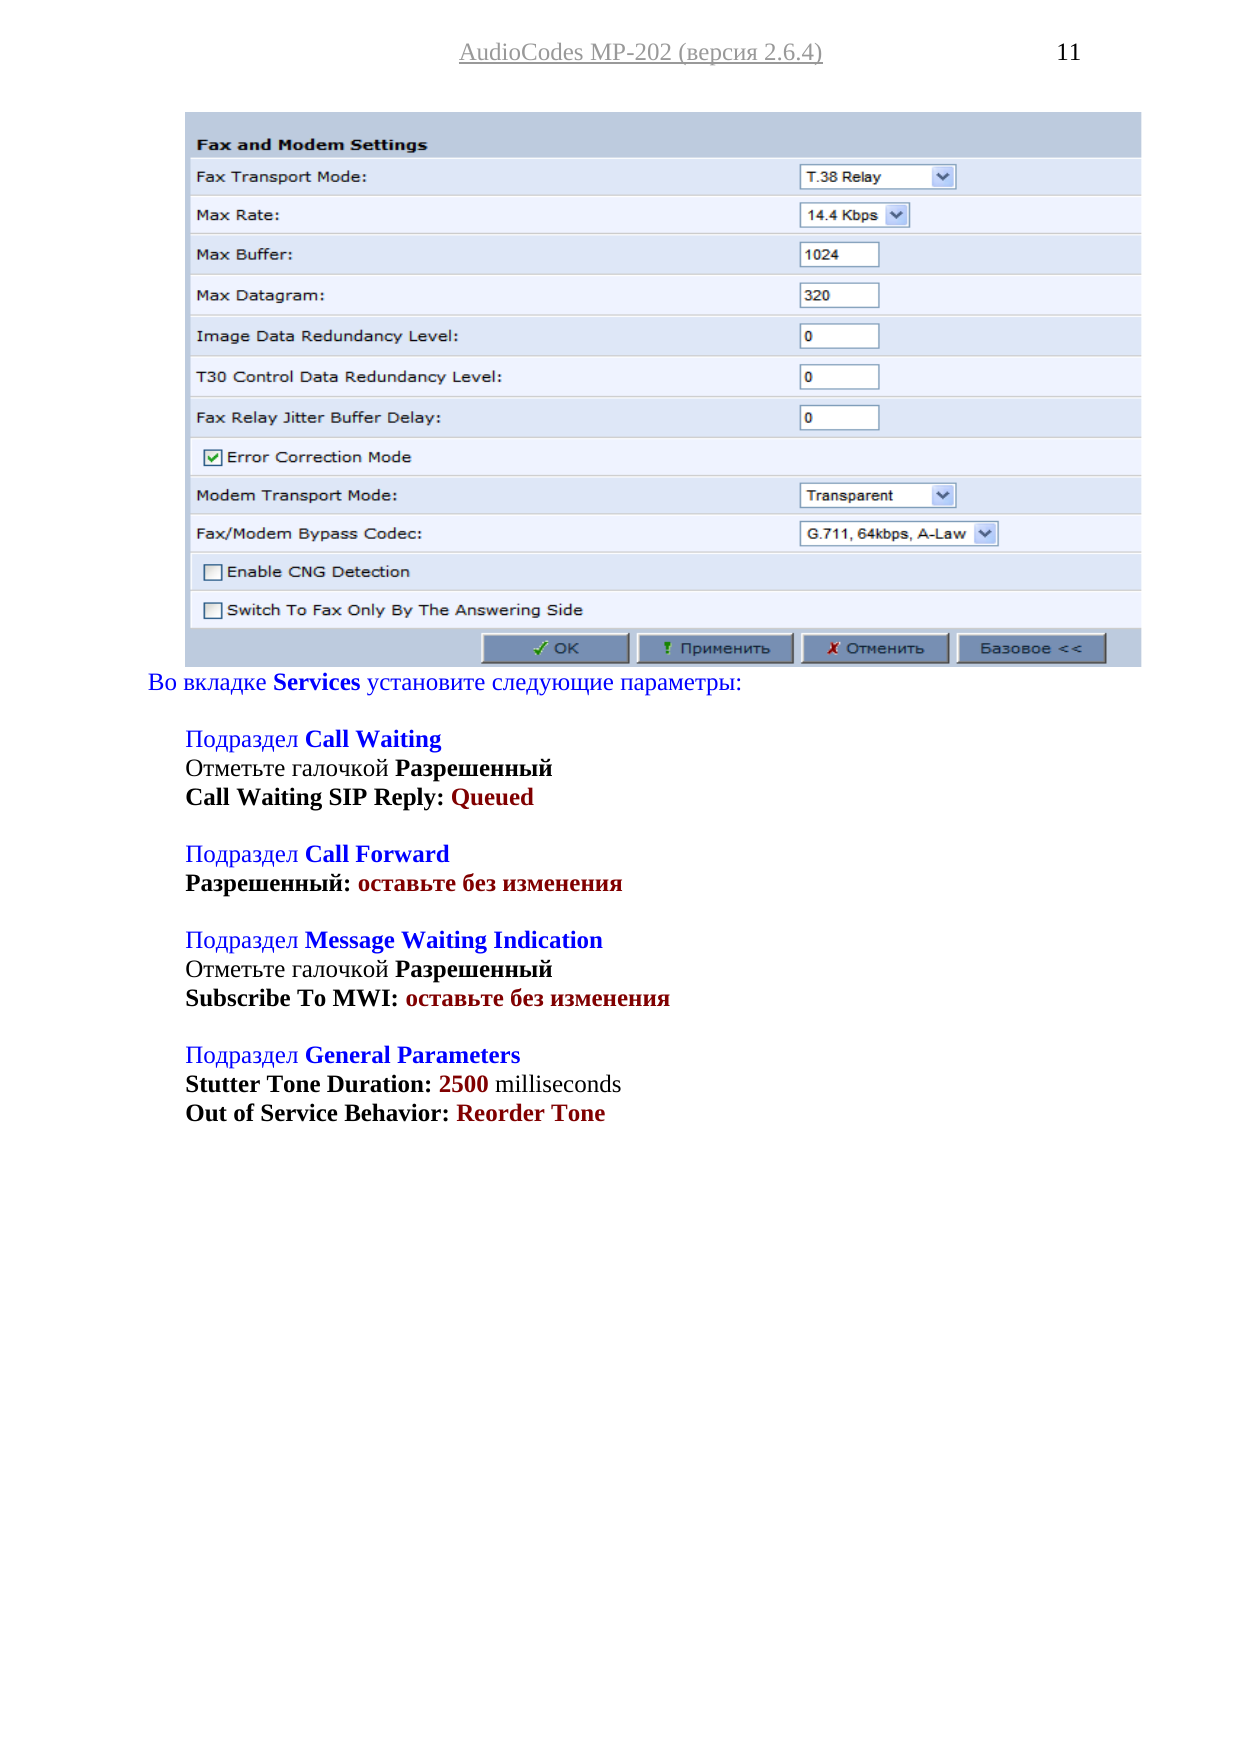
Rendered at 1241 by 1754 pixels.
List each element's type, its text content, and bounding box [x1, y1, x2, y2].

text Out of Service Behavior: Reorder Tone [148, 1098, 1152, 1127]
text Подраздел Call Waiting [148, 724, 1152, 753]
text Отметьте галочкой Разрешенный [148, 753, 1152, 782]
text Подраздел Message Waiting Indication [148, 926, 1152, 954]
text Во вкладке Services установите следующие параметры: [148, 667, 1152, 696]
text Подраздел General Parameters [148, 1041, 1152, 1069]
text Stutter Tone Duration: 2500 milliseconds [148, 1069, 1152, 1098]
text Разрешенный: оставьте без изменения [148, 868, 1152, 897]
text Подраздел Call Forward [148, 839, 1152, 868]
text Subscribe To MWI: оставьте без изменения [148, 983, 1152, 1012]
picture [185, 112, 1142, 667]
text Call Waiting SIP Reply: Queued [148, 782, 1152, 811]
text Отметьте галочкой Разрешенный [148, 954, 1152, 983]
